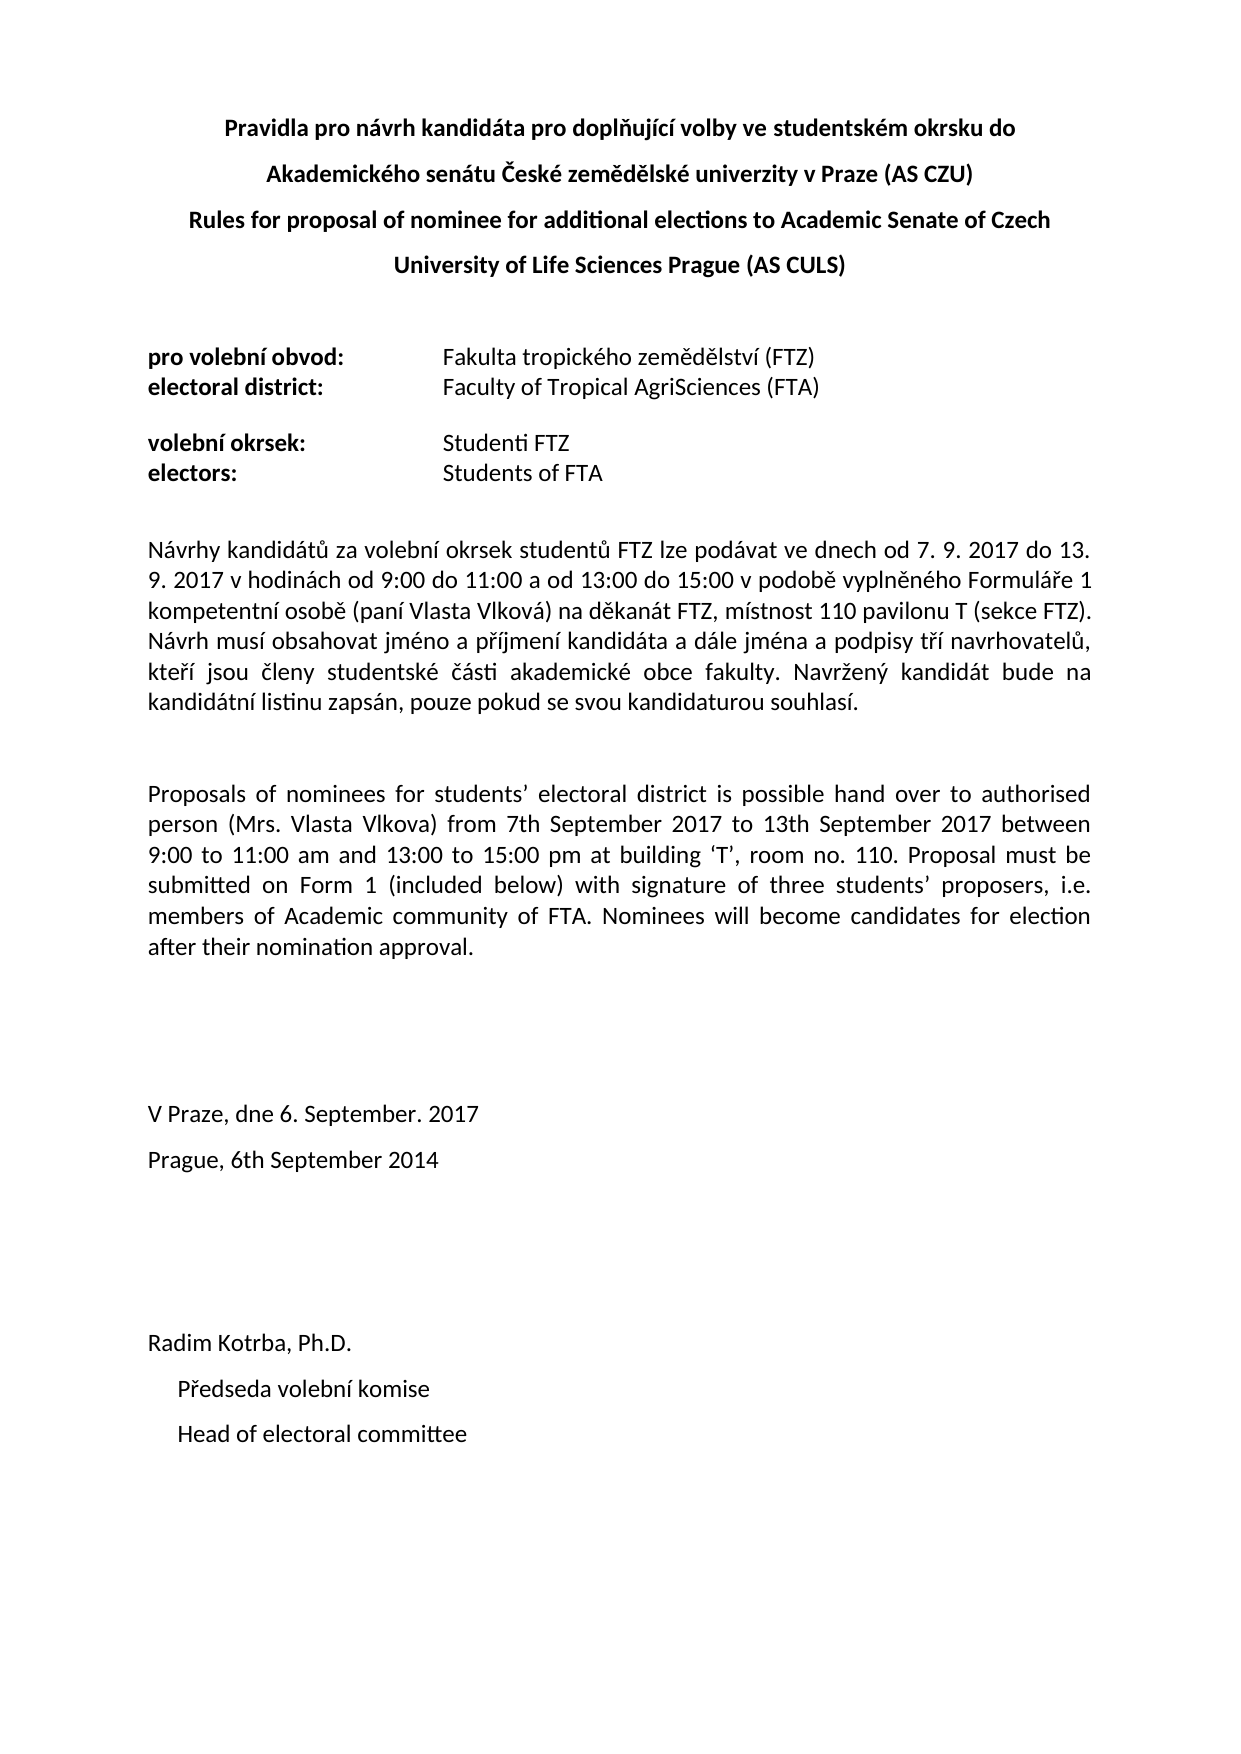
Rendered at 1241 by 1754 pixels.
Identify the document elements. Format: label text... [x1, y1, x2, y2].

text pro volební obvod: Fakulta tropického zemědělství (FTZ) [148, 341, 1093, 372]
text Proposals of nominees for students’ electoral district is possible hand over to authorised person (Mrs. Vlasta Vlkova) from 7th September 2017 to 13th September 2017 between 9:00 to 11:00 am and 13:00 to 15:00 pm at building ‘T’, room no. 110. Proposal must be submitted on Form 1 (included below) with signature of three students’ proposers, i.e. members of Academic community of FTA. Nominees will become candidates for election after their nomination approval. [148, 778, 1093, 961]
text Prague, 6th September 2014 [148, 1144, 1093, 1174]
text Head of electoral committee [177, 1418, 1093, 1449]
text Předseda volební komise [177, 1373, 1093, 1403]
text Rules for proposal of nominee for additional elections to Academic Senate of Czech University of Life Sciences Prague (AS CULS) [148, 204, 1093, 280]
text electoral district: Faculty of Tropical AgriSciences (FTA) [148, 372, 1093, 402]
text Pravidla pro návrh kandidáta pro doplňující volby ve studentském okrsku do Akademického senátu České zemědělské univerzity v Praze (AS CZU) [148, 112, 1093, 189]
text Radim Kotrba, Ph.D. [148, 1327, 1093, 1357]
text V Praze, dne 6. September. 2017 [148, 1098, 1093, 1129]
text electors: Students of FTA [148, 458, 1093, 488]
text volební okrsek: Studenti FTZ [148, 427, 1093, 458]
text Návrhy kandidátů za volební okrsek studentů FTZ lze podávat ve dnech od 7. 9. 2017 do 13. 9. 2017 v hodinách od 9:00 do 11:00 a od 13:00 do 15:00 v podobě vyplněného Formuláře 1 kompetentní osobě (paní Vlasta Vlková) na děkanát FTZ, místnost 110 pavilonu T (sekce FTZ). Návrh musí obsahovat jméno a příjmení kandidáta a dále jména a podpisy tří navrhovatelů, kteří jsou členy studentské části akademické obce fakulty. Navržený kandidát bude na kandidátní listinu zapsán, pouze pokud se svou kandidaturou souhlasí. [148, 534, 1093, 717]
